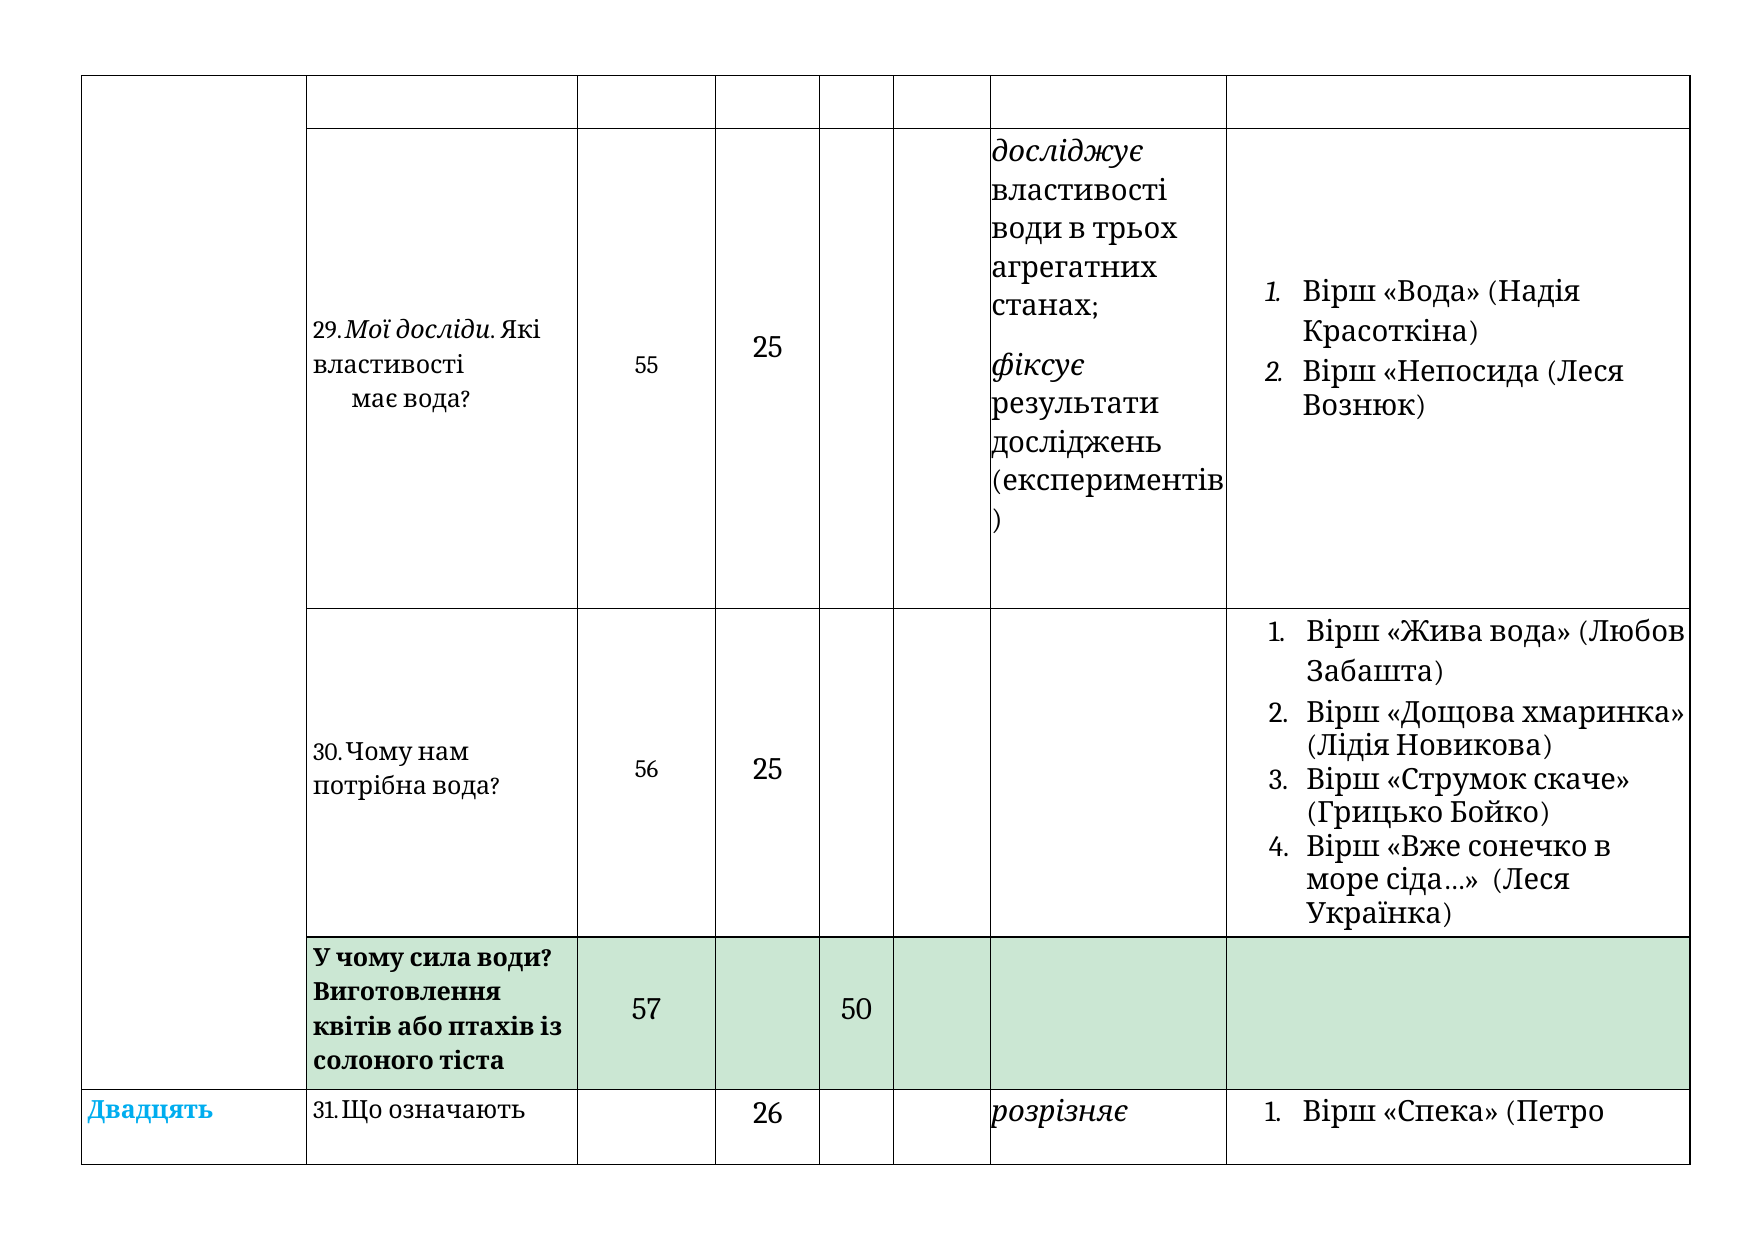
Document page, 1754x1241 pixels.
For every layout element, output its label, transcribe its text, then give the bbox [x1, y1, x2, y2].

table_cell 57 [578, 938, 715, 1089]
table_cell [307, 1090, 577, 1164]
table_cell [820, 1090, 893, 1164]
table_cell 53 [578, 76, 715, 128]
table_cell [1227, 76, 1689, 128]
table_cell 50 [820, 938, 893, 1089]
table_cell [82, 1090, 306, 1164]
table_cell [820, 76, 893, 128]
table_cell Вірш «Вода» (Надія Красоткіна) Вірш «Непосида (Леся Вознюк) [1227, 129, 1689, 608]
table_cell [894, 938, 990, 1089]
table_cell [1227, 938, 1689, 1089]
table_cell 30. Чому нам потрібна вода? [307, 609, 577, 936]
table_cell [307, 76, 577, 128]
table_cell 46 [894, 76, 990, 128]
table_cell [82, 76, 306, 1089]
table_cell Вірш «Жива вода» (Любов Забашта) Вірш «Дощова хмаринка» (Лідія Новикова) Вірш «Струмок скаче» (Грицько Бойко) Вірш «Вже сонечко в море сіда…» (Леся Українка) [1227, 609, 1689, 936]
table_cell 55 [578, 129, 715, 608]
table_cell 29. Мої досліди. Які властивості має вода? [307, 129, 577, 608]
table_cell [991, 1090, 1226, 1164]
table_cell 58 [578, 1090, 715, 1164]
table_cell 25 [716, 609, 819, 936]
table_cell [991, 609, 1226, 936]
table_cell [894, 129, 990, 608]
table_cell 24 [716, 76, 819, 128]
table_cell [716, 938, 819, 1089]
table_cell [894, 609, 990, 936]
table_cell 25 [716, 129, 819, 608]
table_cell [991, 76, 1226, 128]
table_cell [820, 609, 893, 936]
table_cell У чому сила води? Виготовлення квітів або птахів із солоного тіста 57 [307, 938, 577, 1089]
table_cell [894, 1090, 990, 1164]
table_cell 56 [578, 609, 715, 936]
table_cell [1227, 1090, 1689, 1164]
table_cell [820, 129, 893, 608]
table_cell [991, 938, 1226, 1089]
table_cell 26 [716, 1090, 819, 1164]
table_cell досліджує властивості води в трьох агрегатних станах; фіксує результати досліджень (експериментів) [991, 129, 1226, 608]
